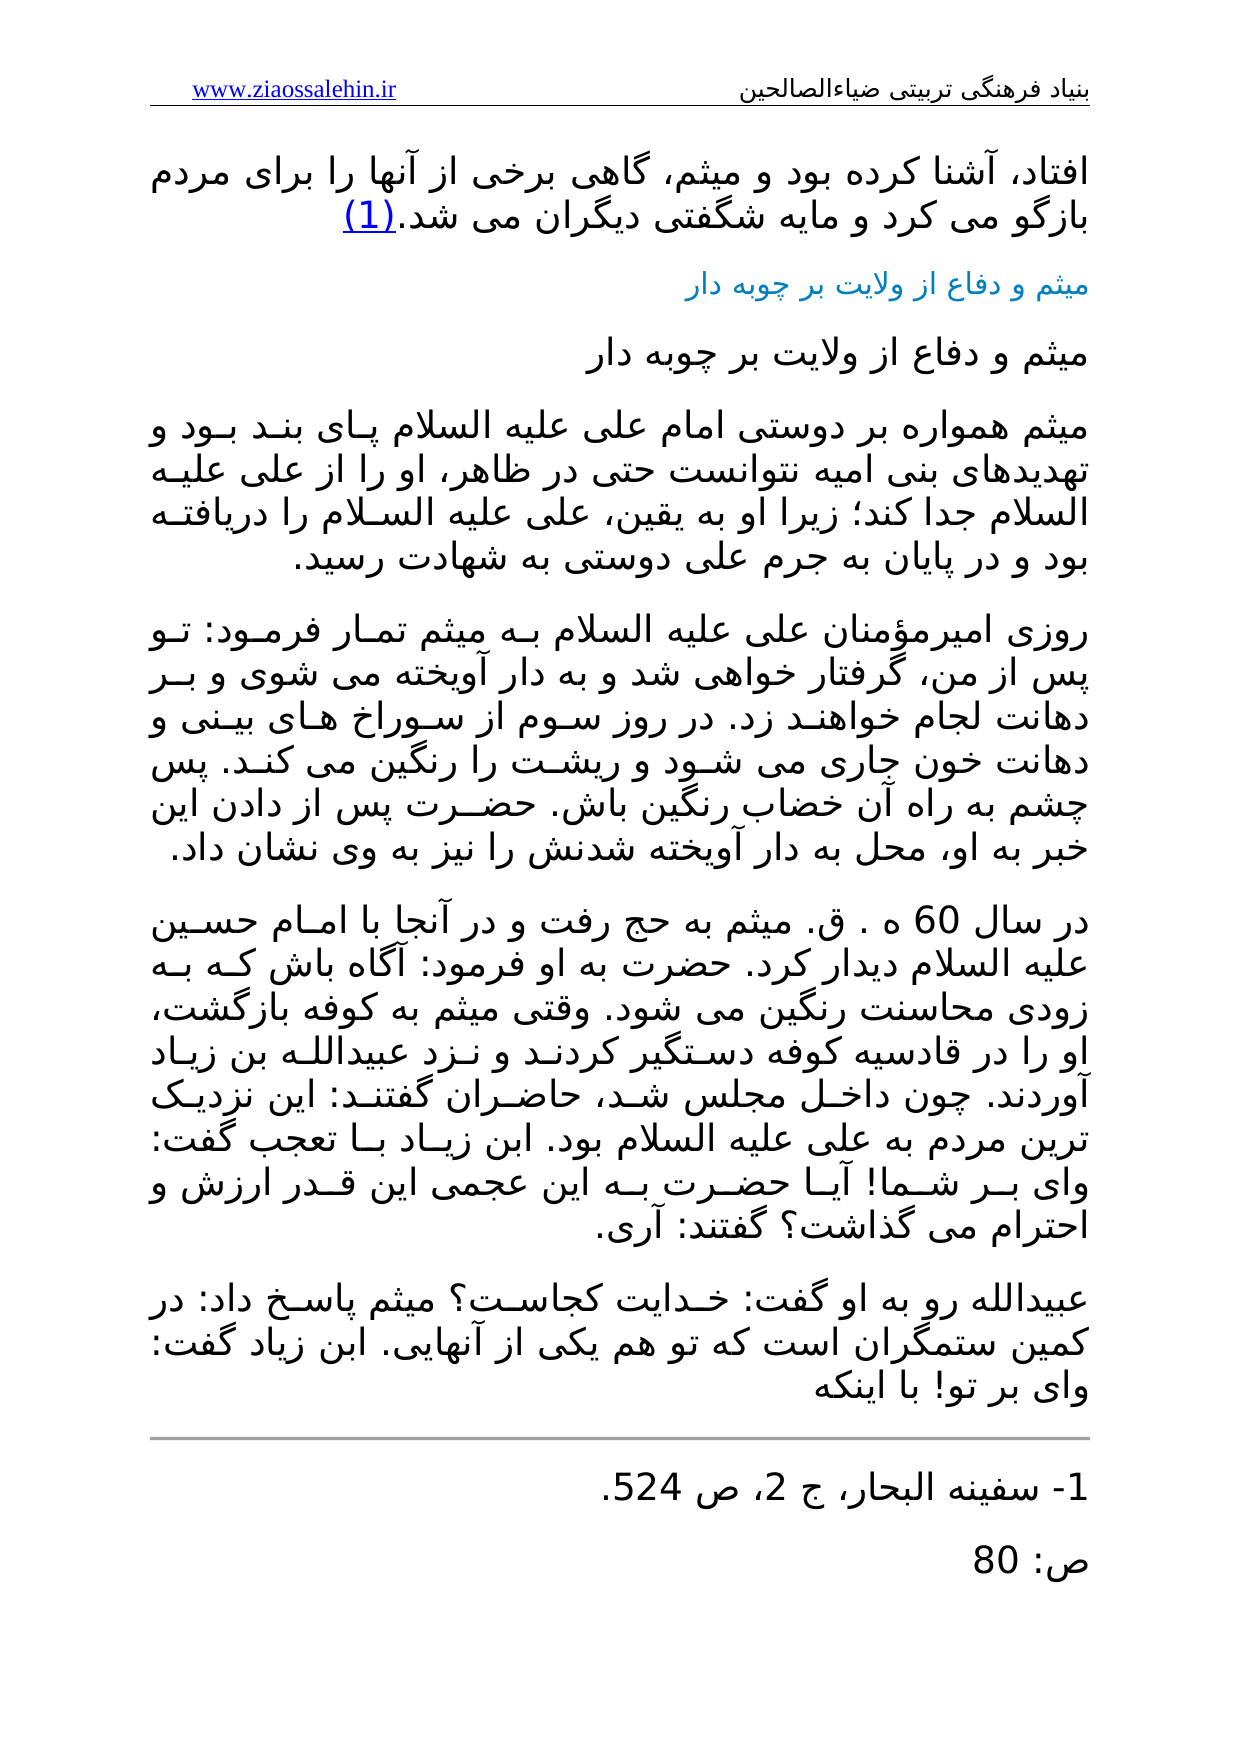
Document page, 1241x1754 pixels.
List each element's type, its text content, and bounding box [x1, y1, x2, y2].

text عبیدالله رو به او گفت: خدایت کجاست؟ میثم پاسخ داد: در کمین ستمگران است که تو هم یکی از آنهایی. ابن زیاد گفت: وای بر تو! با اینکه [150, 1277, 1090, 1408]
text 1- سفینه البحار، ج 2، ص 524. [150, 1466, 1090, 1509]
text در سال 60 ه . ق. میثم به حج رفت و در آنجا با امام حسین علیه السلام دیدار کرد. حضرت به او فرمود: آگاه باش که به زودی محاسنت رنگین می شود. وقتی میثم به کوفه بازگشت، او را در قادسیه کوفه دستگیر کردند و نزد عبیدالله بن زیاد آوردند. چون داخل مجلس شد، حاضران گفتند: این نزدیک ترین مردم به علی علیه السلام بود. ابن زیاد با تعجب گفت: وای بر شما! آیا حضرت به این عجمی این قدر ارزش و احترام می گذاشت؟ گفتند: آری. [150, 898, 1090, 1248]
text میثم و دفاع از ولایت بر چوبه دار [150, 331, 1090, 374]
subtitle میثم و دفاع از ولایت بر چوبه دار [150, 266, 1090, 302]
text روزی امیرمؤمنان علی علیه السلام به میثم تمار فرمود: تو پس از من، گرفتار خواهی شد و به دار آویخته می شوی و بر دهانت لجام خواهند زد. در روز سوم از سوراخ های بینی و دهانت خون جاری می شود و ریشت را رنگین می کند. پس چشم به راه آن خضاب رنگین باش. حضرت پس از دادن این خبر به او، محل به دار آویخته شدنش را نیز به وی نشان داد. [150, 607, 1090, 869]
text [150, 150, 1090, 237]
text میثم همواره بر دوستی امام علی علیه السلام پای بند بود و تهدیدهای بنی امیه نتوانست حتی در ظاهر، او را از علی علیه السلام جدا کند؛ زیرا او به یقین، علی علیه السلام را دریافته بود و در پایان به جرم علی دوستی به شهادت رسید. [150, 404, 1090, 578]
text ص: 80 [150, 1538, 1090, 1582]
